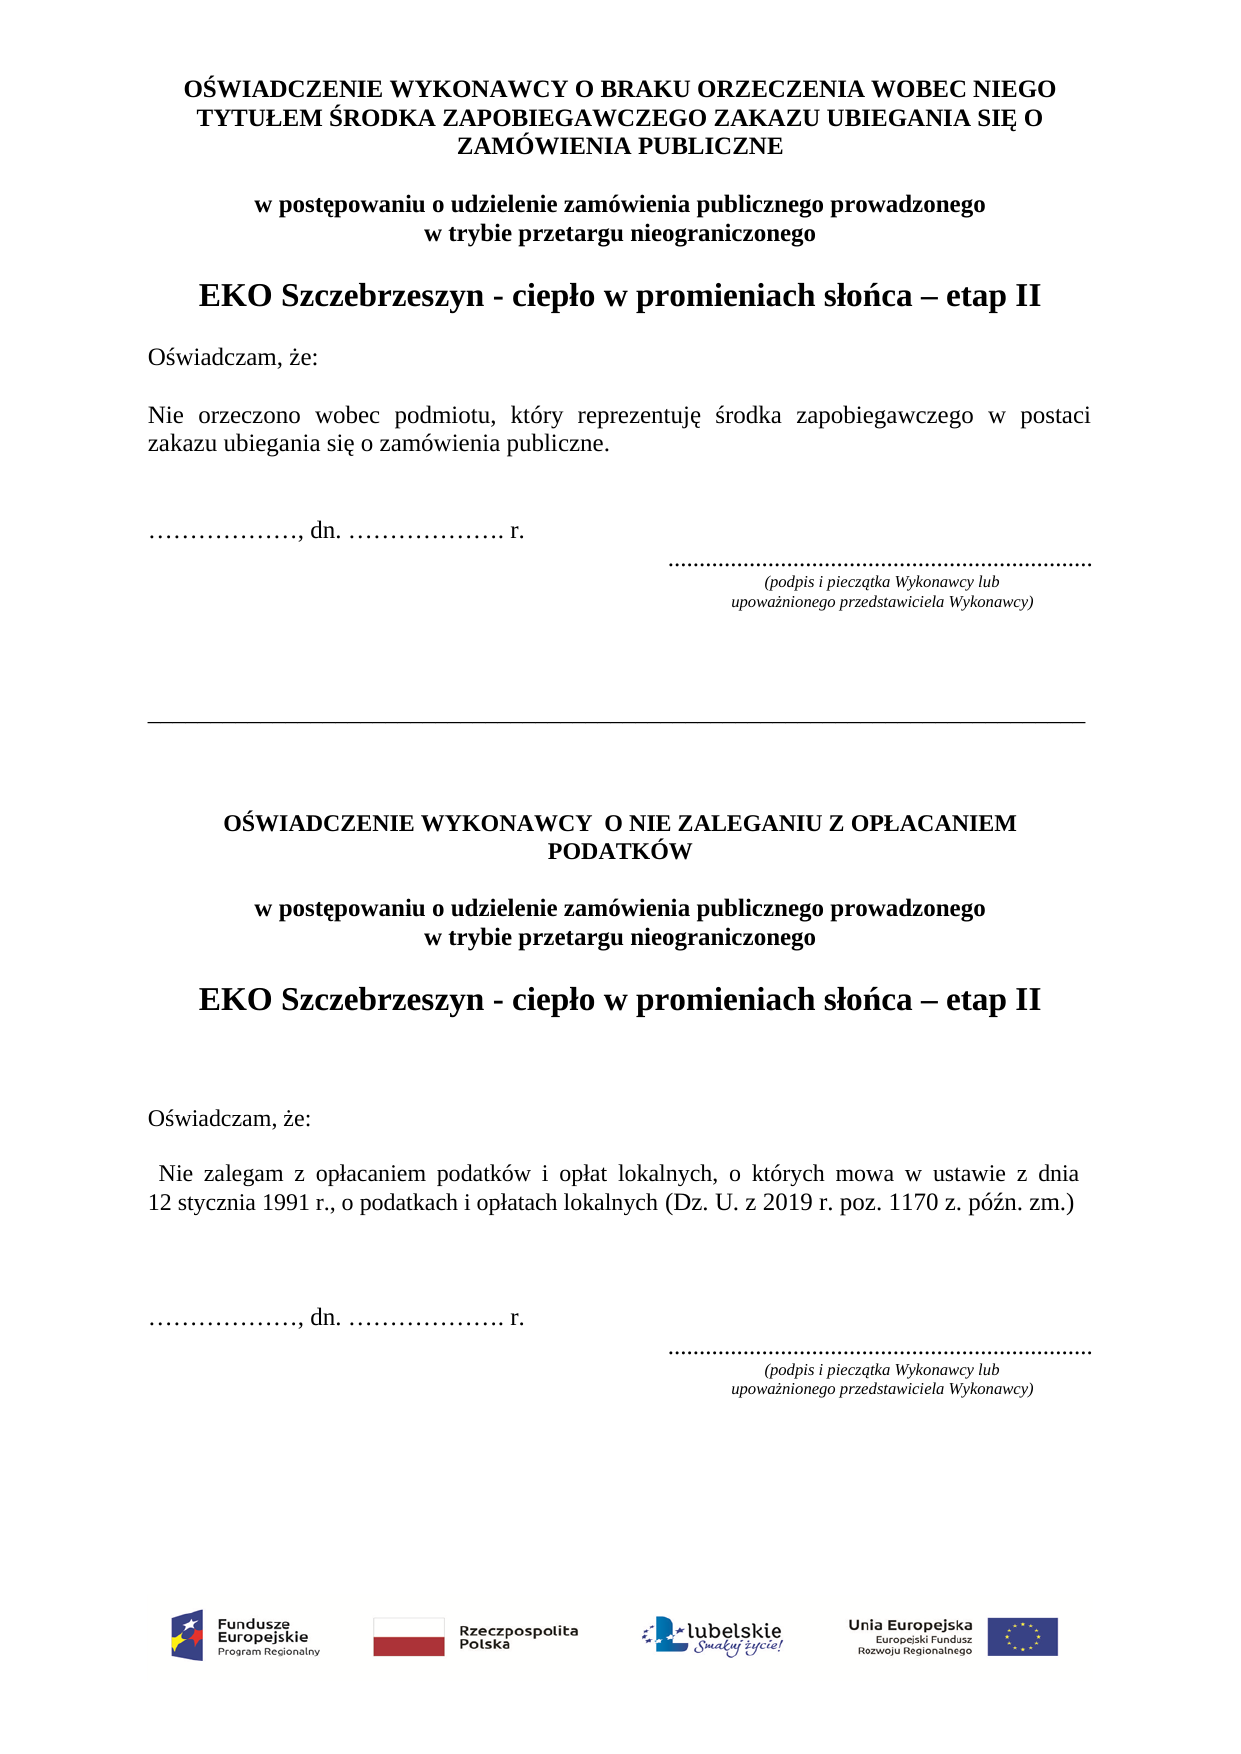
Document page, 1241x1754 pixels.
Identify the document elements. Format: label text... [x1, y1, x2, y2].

text (podpis i pieczątka Wykonawcy lub [148, 572, 1092, 591]
text Nie zalegam z opłacaniem podatków i opłat lokalnych, o których mowa w ustawie z dnia 12 stycznia 1991 r., o podatkach i opłatach lokalnych (Dz. U. z 2019 r. poz. 1170 z. późn. zm.) [148, 1159, 1092, 1216]
text w trybie przetargu nieograniczonego [148, 922, 1092, 951]
text ………………, dn. ………………. r. [148, 1302, 1092, 1331]
text EKO Szczebrzeszyn - ciepło w promieniach słońca – etap II [148, 980, 1092, 1018]
text EKO Szczebrzeszyn - ciepło w promieniach słońca – etap II [148, 275, 1092, 313]
subtitle OŚWIADCZENIE WYKONAWCY O BRAKU ORZECZENIA WOBEC NIEGO TYTUŁEM ŚRODKA ZAPOBIEGAWCZEGO ZAKAZU UBIEGANIA SIĘ O ZAMÓWIENIA PUBLICZNE [148, 74, 1092, 160]
text Oświadczam, że: [148, 342, 1092, 371]
text upoważnionego przedstawiciela Wykonawcy) [148, 1379, 1092, 1398]
text ………………, dn. ………………. r. [148, 515, 1092, 543]
picture [147, 1593, 1093, 1681]
text w trybie przetargu nieograniczonego [148, 218, 1092, 246]
text upoważnionego przedstawiciela Wykonawcy) [148, 591, 1092, 611]
text w postępowaniu o udzielenie zamówienia publicznego prowadzonego [148, 189, 1092, 218]
text OŚWIADCZENIE WYKONAWCY O NIE ZALEGANIU Z OPŁACANIEM PODATKÓW [148, 809, 1092, 865]
text .................................................................... [148, 543, 1092, 572]
text ___________________________________________________________________________ [148, 697, 1092, 726]
text Oświadczam, że: [148, 1104, 1092, 1132]
text (podpis i pieczątka Wykonawcy lub [148, 1359, 1092, 1379]
text w postępowaniu o udzielenie zamówienia publicznego prowadzonego [148, 893, 1092, 922]
text Nie orzeczono wobec podmiotu, który reprezentuję środka zapobiegawczego w postaci zakazu ubiegania się o zamówienia publiczne. [148, 400, 1092, 457]
text .................................................................... [148, 1331, 1092, 1359]
